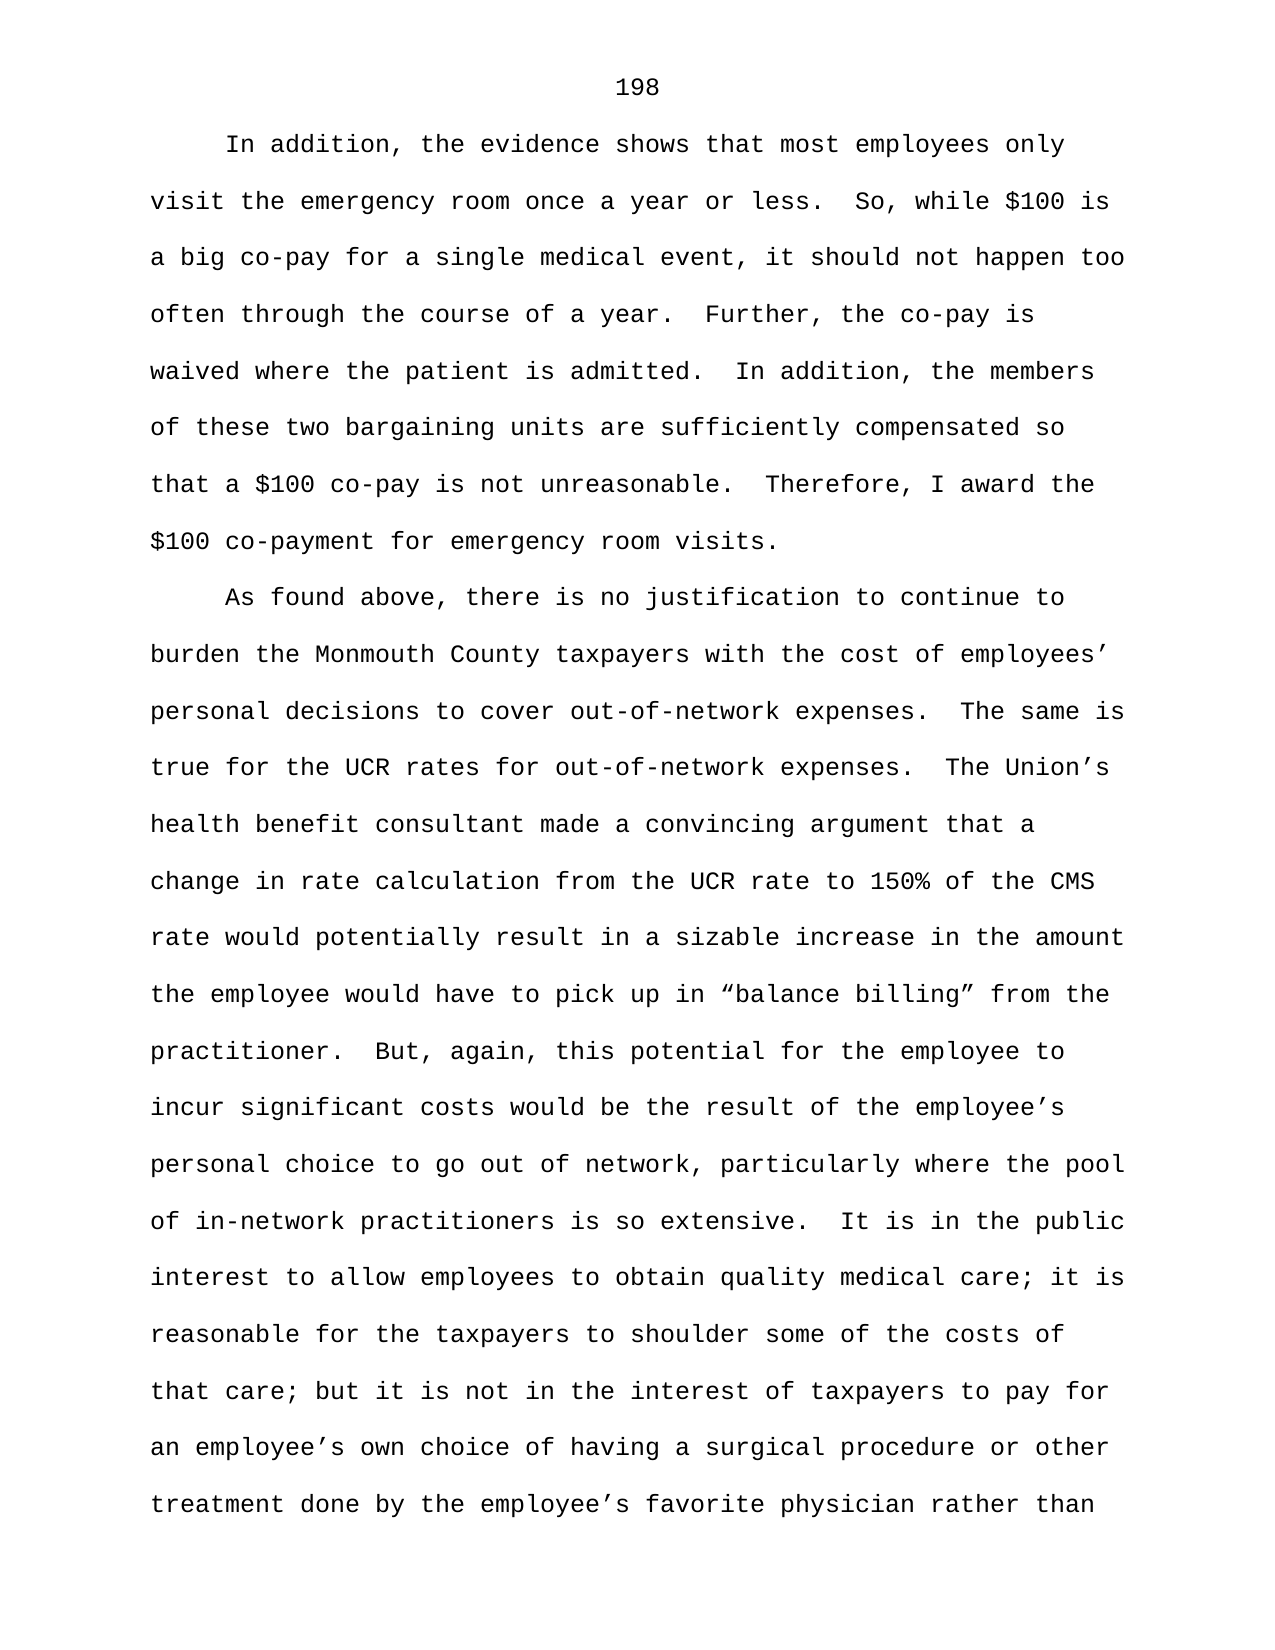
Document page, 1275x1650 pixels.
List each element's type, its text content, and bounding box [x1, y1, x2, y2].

text In addition, the evidence shows that most employees only visit the emergency room once a year or less. So, while $100 is a big co-pay for a single medical event, it should not happen too often through the course of a year. Further, the co-pay is waived where the patient is admitted. In addition, the members of these two bargaining units are sufficiently compensated so that a $100 co-pay is not unreasonable. Therefore, I award the $100 co-payment for emergency room visits. [150, 132, 1125, 557]
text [150, 585, 1125, 1520]
